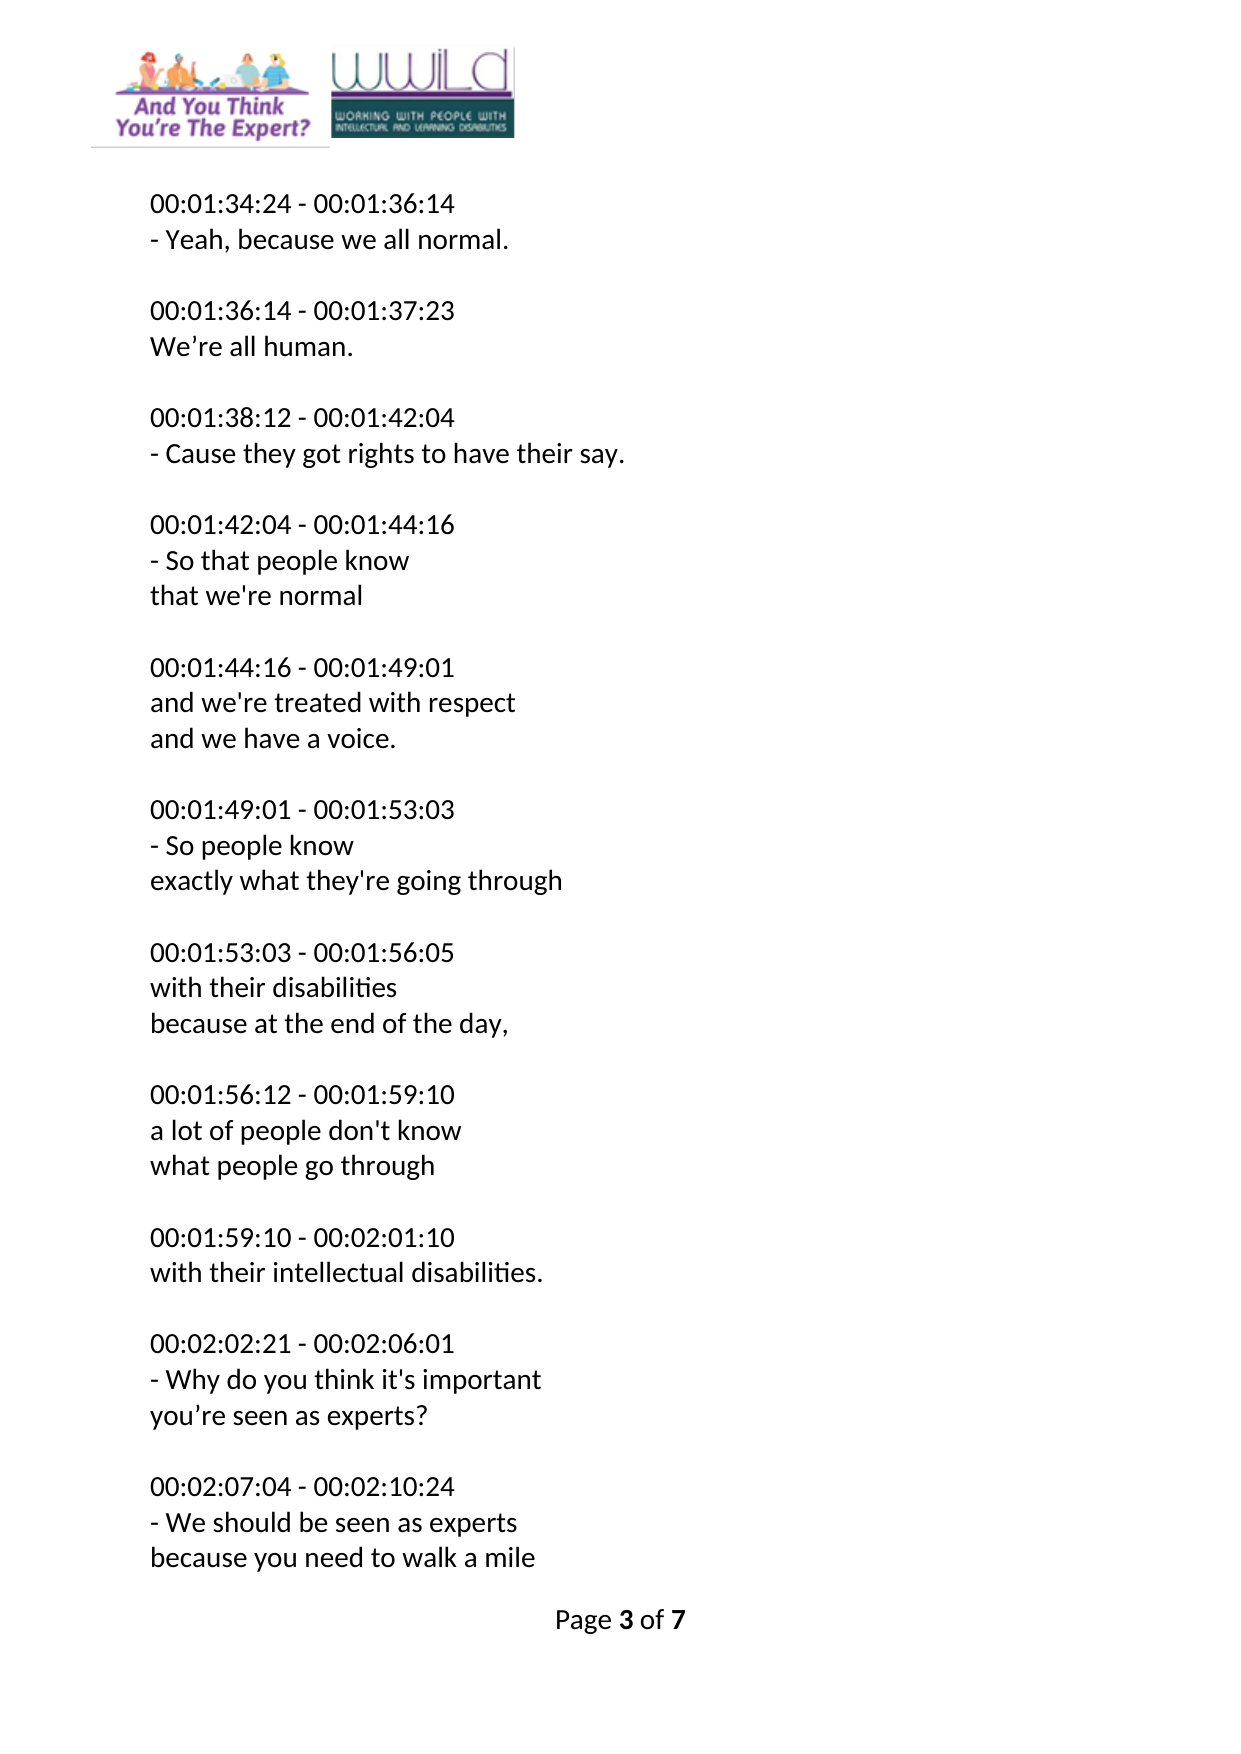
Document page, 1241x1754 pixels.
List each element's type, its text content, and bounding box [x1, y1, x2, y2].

text 00:02:07:04 - 00:02:10:24 [150, 1468, 1090, 1504]
text We’re all human. [150, 328, 1090, 364]
text 00:01:34:24 - 00:01:36:14 [150, 186, 1090, 221]
text with their intellectual disabilities. [150, 1254, 1090, 1290]
text - So that people know [150, 542, 1090, 577]
text and we have a voice. [150, 720, 1090, 756]
text because you need to walk a mile [150, 1539, 1090, 1575]
text - So people know [150, 827, 1090, 862]
text because at the end of the day, [150, 1005, 1090, 1041]
text and we're treated with respect [150, 684, 1090, 720]
text exactly what they're going through [150, 862, 1090, 898]
text 00:01:42:04 - 00:01:44:16 [150, 506, 1090, 542]
text - Why do you think it's important [150, 1361, 1090, 1397]
text 00:01:38:12 - 00:01:42:04 [150, 399, 1090, 435]
text 00:01:44:16 - 00:01:49:01 [150, 649, 1090, 684]
picture [91, 43, 516, 149]
text 00:02:02:21 - 00:02:06:01 [150, 1326, 1090, 1361]
text 00:01:59:10 - 00:02:01:10 [150, 1219, 1090, 1254]
text 00:01:36:14 - 00:01:37:23 [150, 292, 1090, 328]
text that we're normal [150, 577, 1090, 613]
text 00:01:56:12 - 00:01:59:10 [150, 1076, 1090, 1112]
text you’re seen as experts? [150, 1397, 1090, 1432]
text - Yeah, because we all normal. [150, 221, 1090, 257]
text 00:01:49:01 - 00:01:53:03 [150, 791, 1090, 827]
text what people go through [150, 1147, 1090, 1183]
text - We should be seen as experts [150, 1504, 1090, 1539]
text with their disabilities [150, 969, 1090, 1005]
text - Cause they got rights to have their say. [150, 435, 1090, 471]
text a lot of people don't know [150, 1112, 1090, 1147]
text 00:01:53:03 - 00:01:56:05 [150, 934, 1090, 969]
